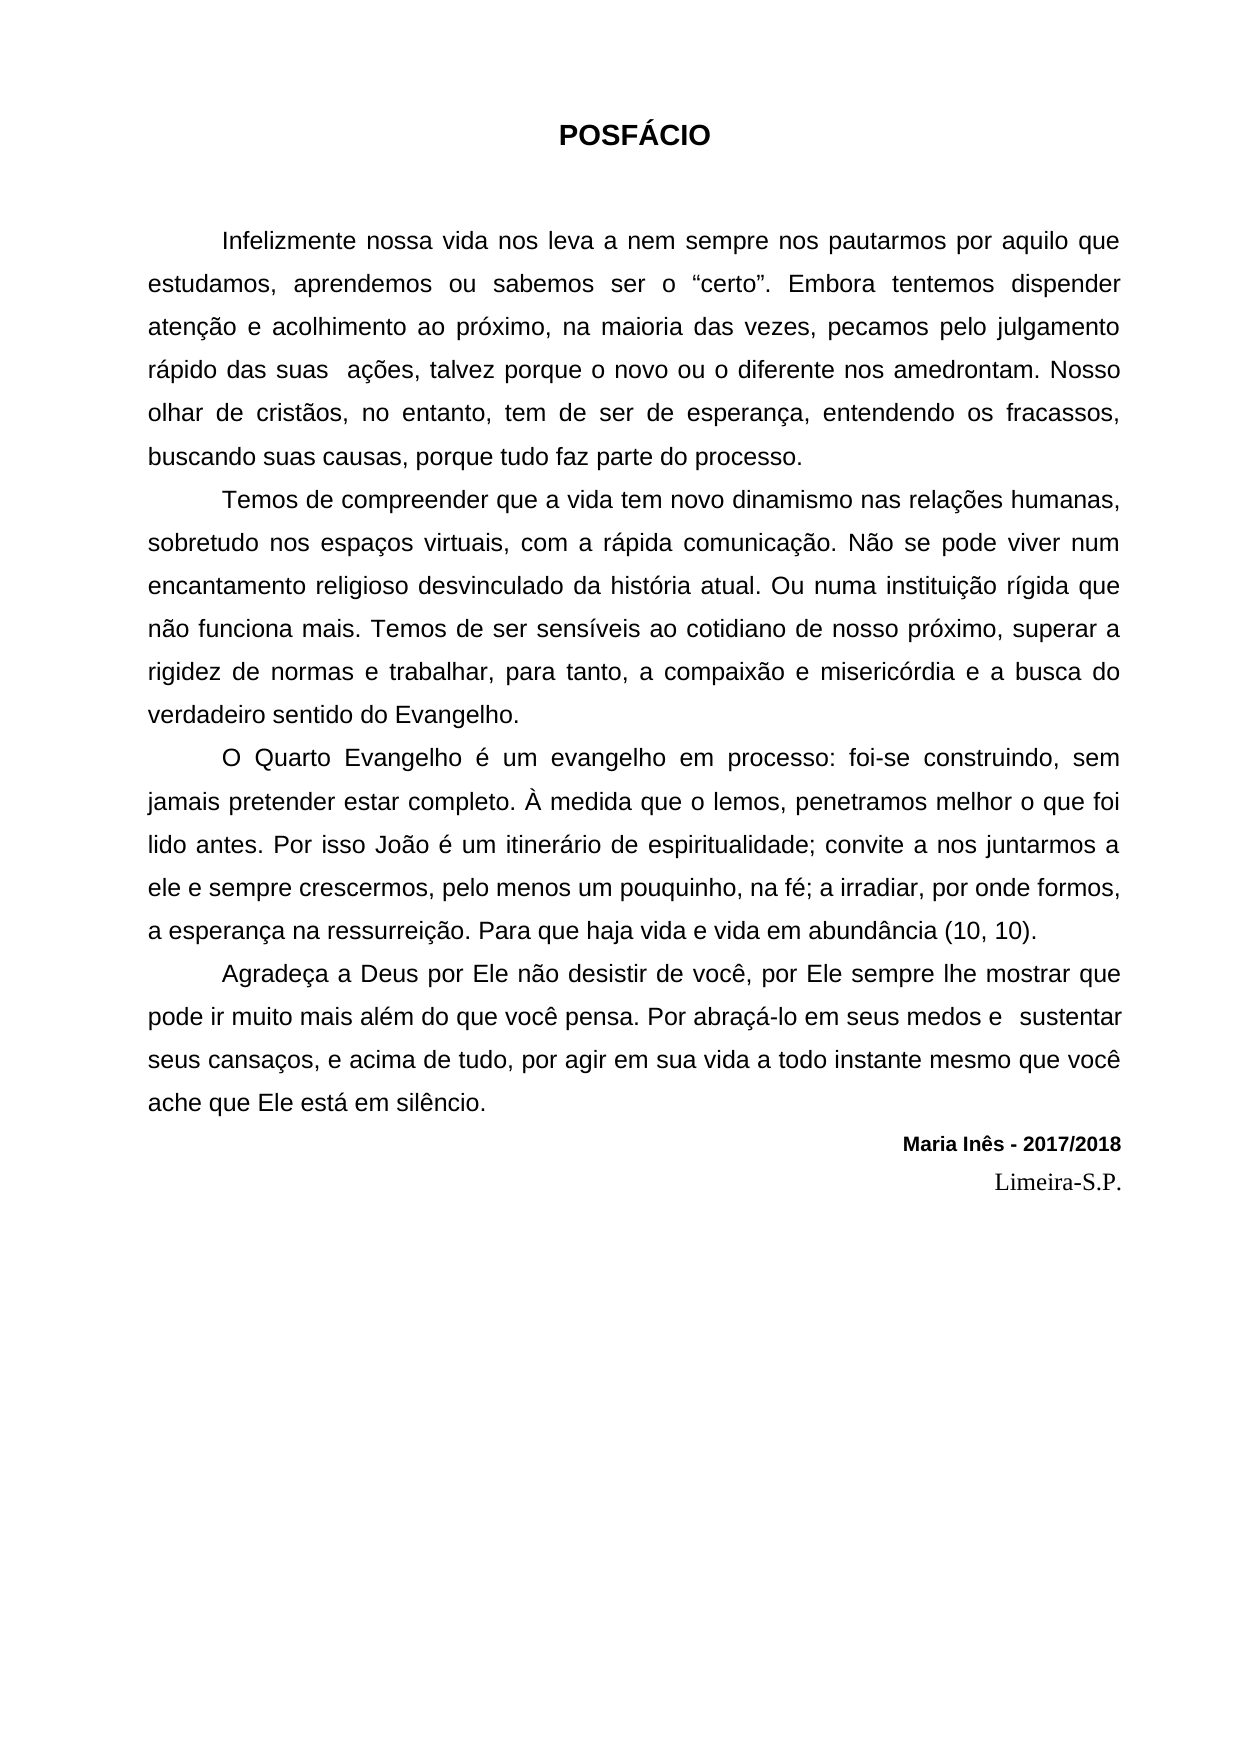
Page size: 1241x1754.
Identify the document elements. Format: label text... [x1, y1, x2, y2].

text Temos de compreender que a vida tem novo dinamismo nas relações humanas, sobretudo nos espaços virtuais, com a rápida comunicação. Não se pode viver num encantamento religioso desvinculado da história atual. Ou numa instituição rígida que não funciona mais. Temos de ser sensíveis ao cotidiano de nosso próximo, superar a rigidez de normas e trabalhar, para tanto, a compaixão e misericórdia e a busca do verdadeiro sentido do Evangelho. [148, 485, 1122, 729]
text O Quarto Evangelho é um evangelho em processo: foi-se construindo, sem jamais pretender estar completo. À medida que o lemos, penetramos melhor o que foi lido antes. Por isso João é um itinerário de espiritualidade; convite a nos juntarmos a ele e sempre crescermos, pelo menos um pouquinho, na fé; a irradiar, por onde formos, a esperança na ressurreição. Para que haja vida e vida em abundância (10, 10). [148, 743, 1122, 945]
text Limeira-S.P. [148, 1167, 1122, 1196]
text Infelizmente nossa vida nos leva a nem sempre nos pautarmos por aquilo que estudamos, aprendemos ou sabemos ser o “certo”. Embora tentemos dispender atenção e acolhimento ao próximo, na maioria das vezes, pecamos pelo julgamento rápido das suas ações, talvez porque o novo ou o diferente nos amedrontam. Nosso olhar de cristãos, no entanto, tem de ser de esperança, entendendo os fracassos, buscando suas causas, porque tudo faz parte do processo. [148, 226, 1122, 470]
text Maria Inês - 2017/2018 [148, 1132, 1122, 1156]
text Agradeça a Deus por Ele não desistir de você, por Ele sempre lhe mostrar que pode ir muito mais além do que você pensa. Por abraçá-lo em seus medos e sustentar seus cansaços, e acima de tudo, por agir em sua vida a todo instante mesmo que você ache que Ele está em silêncio. [148, 959, 1122, 1117]
text POSFÁCIO [148, 118, 1122, 152]
